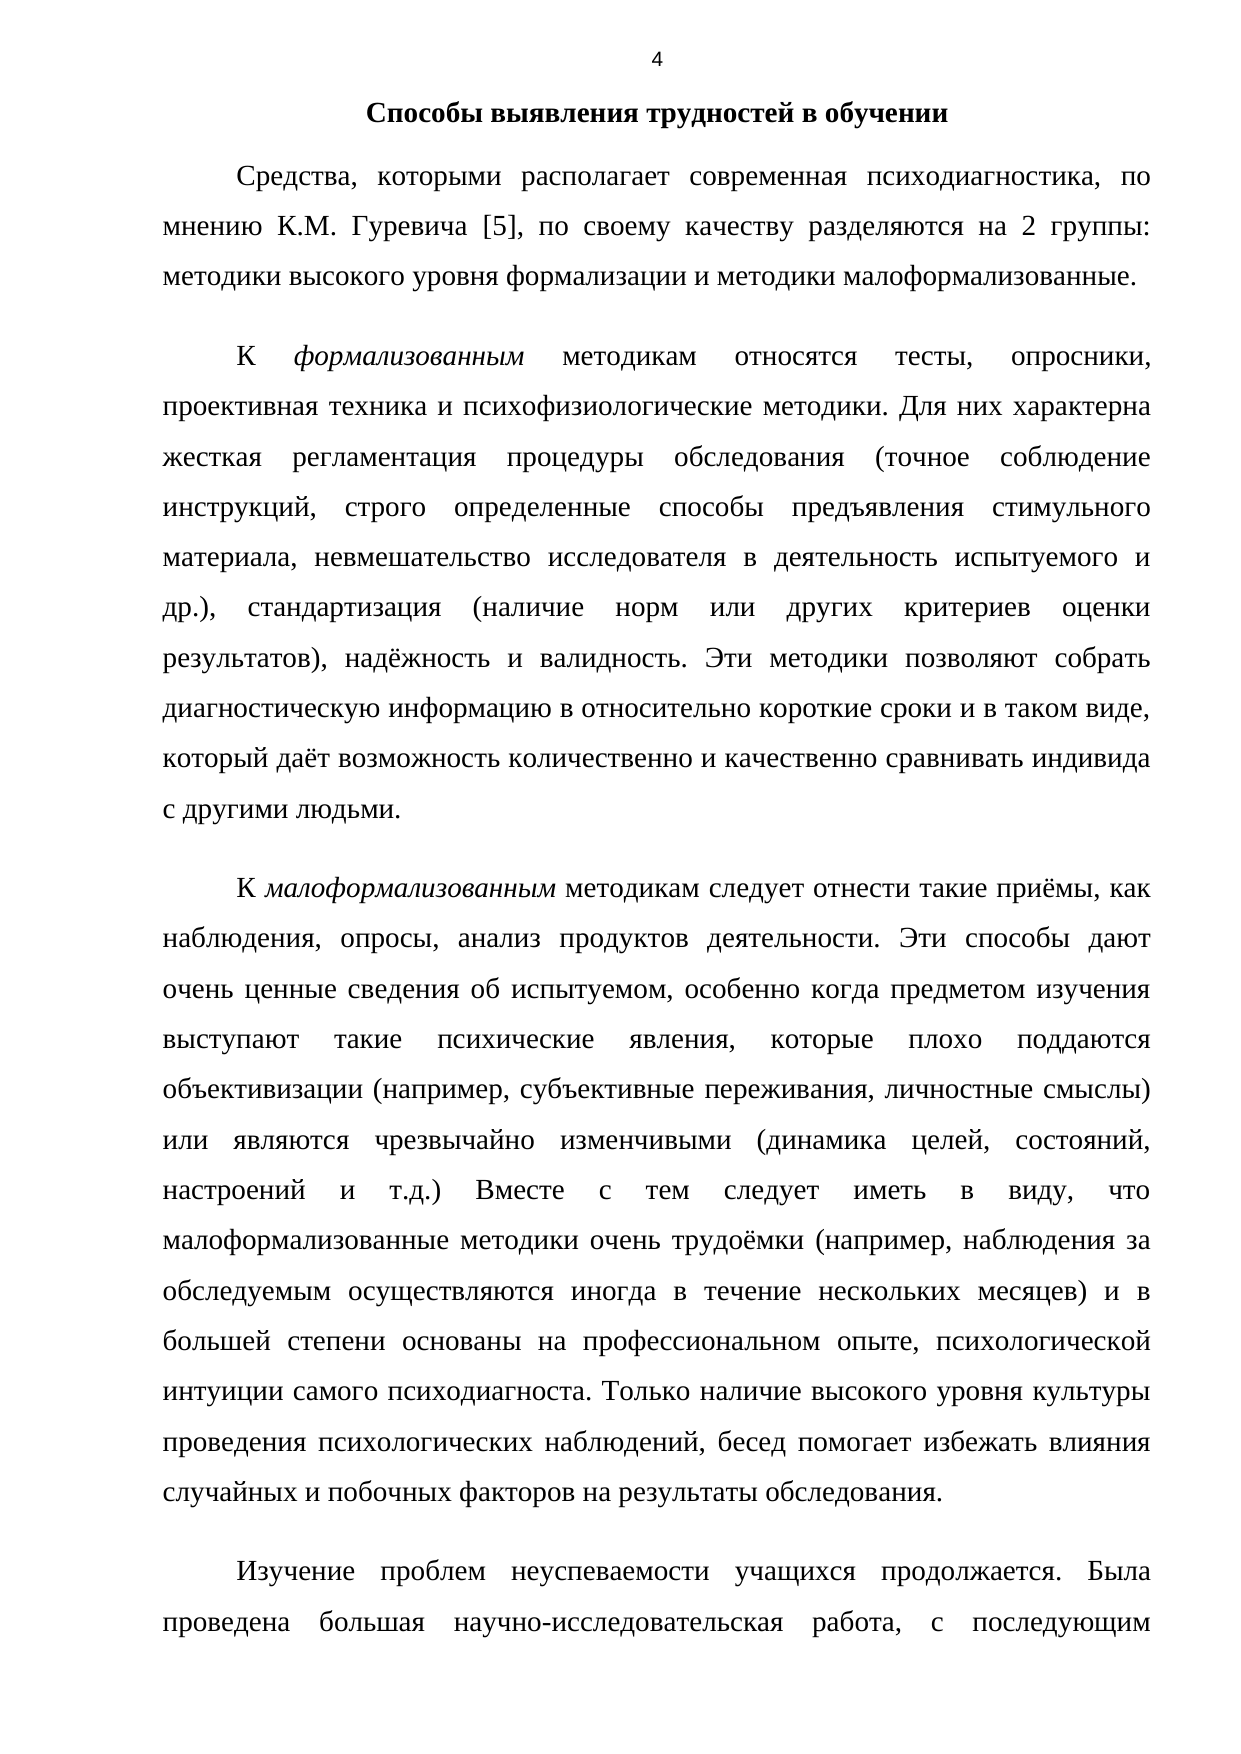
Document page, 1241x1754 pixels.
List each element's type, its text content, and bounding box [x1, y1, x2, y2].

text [162, 1553, 1152, 1637]
text Средства, которыми располагает современная психодиагностика, по мнению К.М. Гуревича [5], по своему качеству разделяются на 2 группы: методики высокого уровня формализации и методики малоформализованные. [162, 158, 1152, 292]
text К формализованным методикам относятся тесты, опросники, проективная техника и психофизиологические методики. Для них характерна жесткая регламентация процедуры обследования (точное соблюдение инструкций, строго определенные способы предъявления стимульного материала, невмешательство исследователя в деятельность испытуемого и др.), стандартизация (наличие норм или других критериев оценки результатов), надёжность и валидность. Эти методики позволяют собрать диагностическую информацию в относительно короткие сроки и в таком виде, который даёт возможность количественно и качественно сравнивать индивида с другими людьми. [162, 338, 1152, 824]
subtitle Способы выявления трудностей в обучении [162, 95, 1152, 129]
text К малоформализованным методикам следует отнести такие приёмы, как наблюдения, опросы, анализ продуктов деятельности. Эти способы дают очень ценные сведения об испытуемом, особенно когда предметом изучения выступают такие психические явления, которые плохо поддаются объективизации (например, субъективные переживания, личностные смыслы) или являются чрезвычайно изменчивыми (динамика целей, состояний, настроений и т.д.) Вместе с тем следует иметь в виду, что малоформализованные методики очень трудоёмки (например, наблюдения за обследуемым осуществляются иногда в течение нескольких месяцев) и в большей степени основаны на профессиональном опыте, психологической интуиции самого психодиагноста. Только наличие высокого уровня культуры проведения психологических наблюдений, бесед помогает избежать влияния случайных и побочных факторов на результаты обследования. [162, 870, 1152, 1508]
